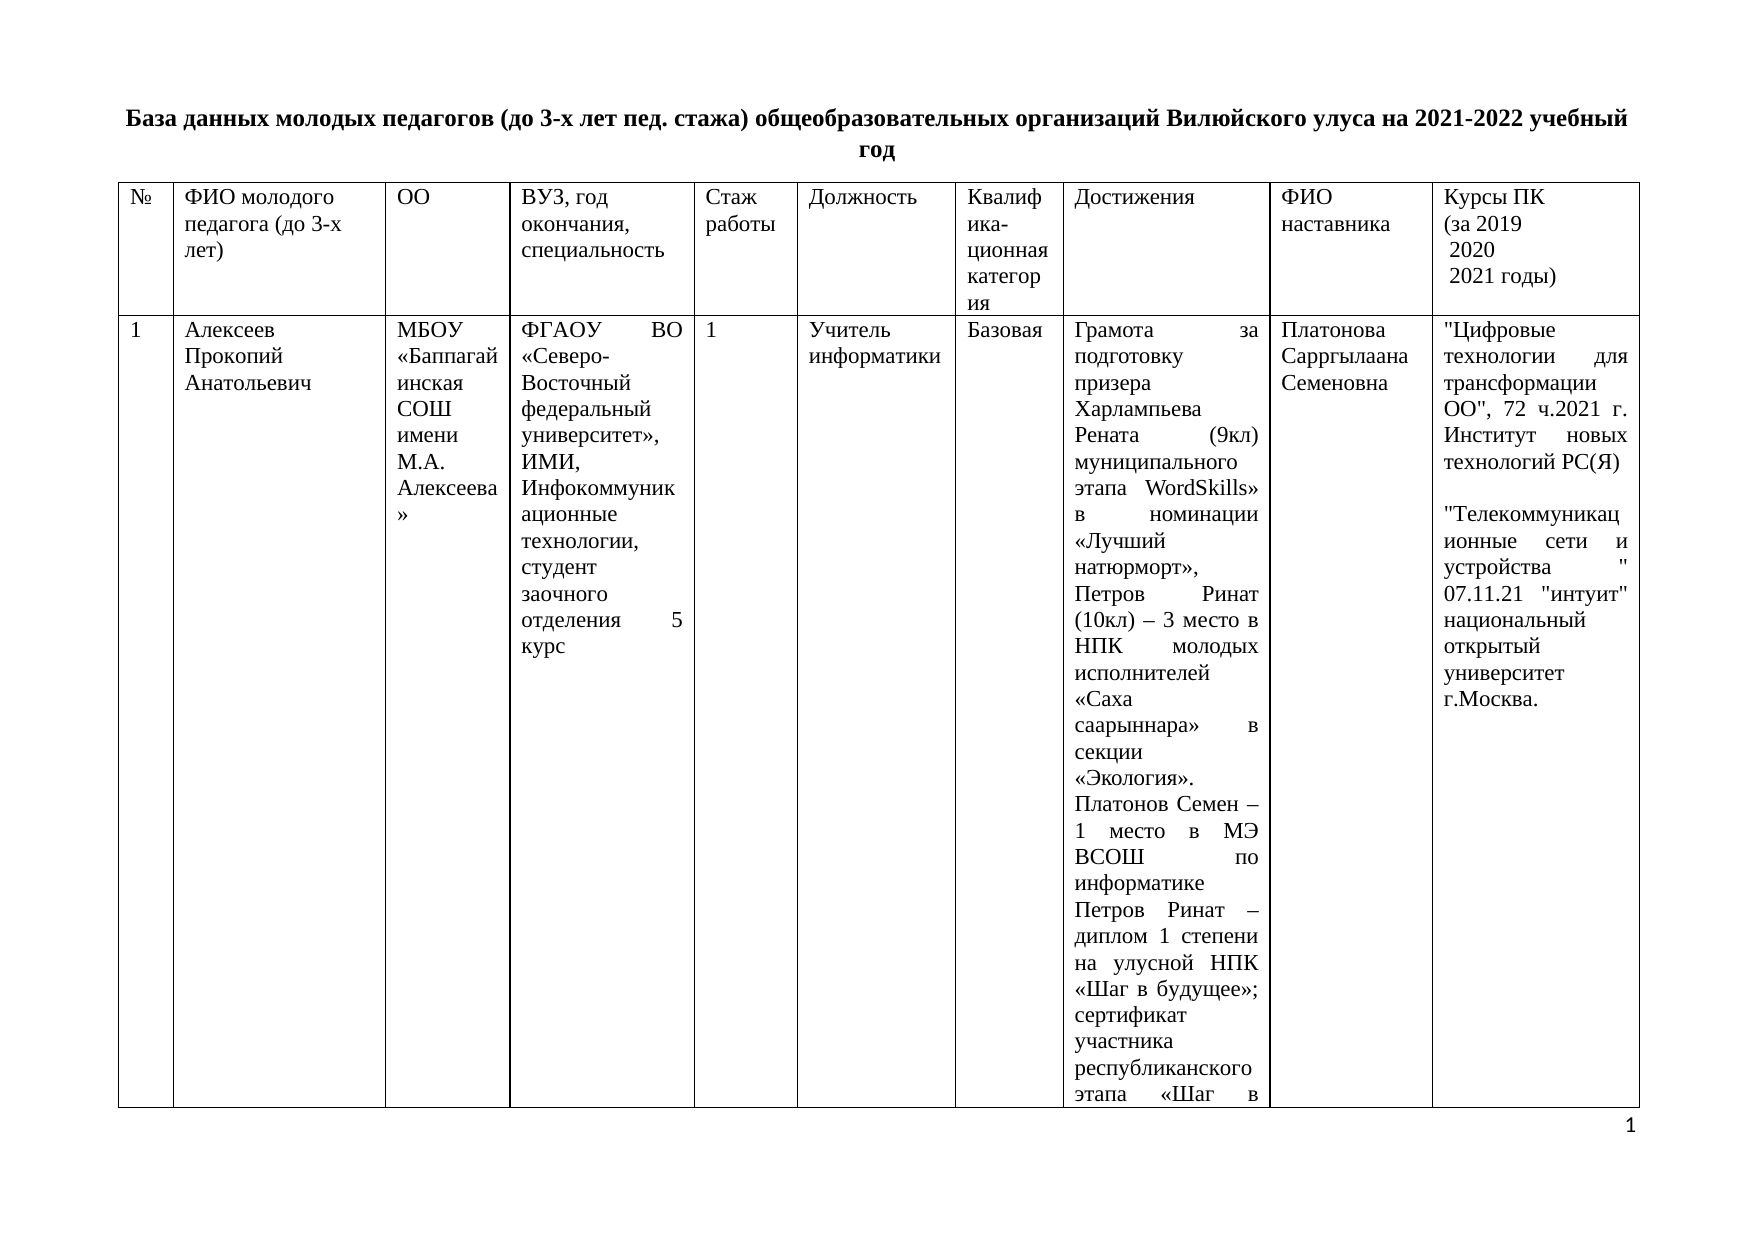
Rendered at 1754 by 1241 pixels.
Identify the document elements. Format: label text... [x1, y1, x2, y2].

table_cell Учитель информатики [798, 316, 955, 1107]
table_header Должность [798, 183, 955, 315]
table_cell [174, 316, 385, 1107]
table_header Стаж работы [695, 183, 797, 315]
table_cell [511, 316, 694, 1107]
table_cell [1271, 316, 1432, 1107]
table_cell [386, 316, 509, 1107]
table_header ВУЗ, год окончания, специальность [511, 183, 694, 315]
table_header ФИО молодого педагога (до 3-х лет) [174, 183, 385, 315]
table_cell 1 [119, 316, 173, 1107]
table_header ФИО наставника [1271, 183, 1432, 315]
table_header ОО [386, 183, 509, 315]
table_cell Базовая [956, 316, 1063, 1107]
table_cell 1 [695, 316, 797, 1107]
text База данных молодых педагогов (до 3-х лет пед. стажа) общеобразовательных организаций Вилюйского улуса на 2021-2022 учебный год [118, 103, 1636, 163]
table_header Квалифика-ционная категория [956, 183, 1063, 315]
table_header № [119, 183, 173, 315]
table_header Курсы ПК (за 2019 2020 2021 годы) [1433, 183, 1639, 315]
table_header Достижения [1064, 183, 1269, 315]
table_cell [1433, 316, 1639, 1107]
